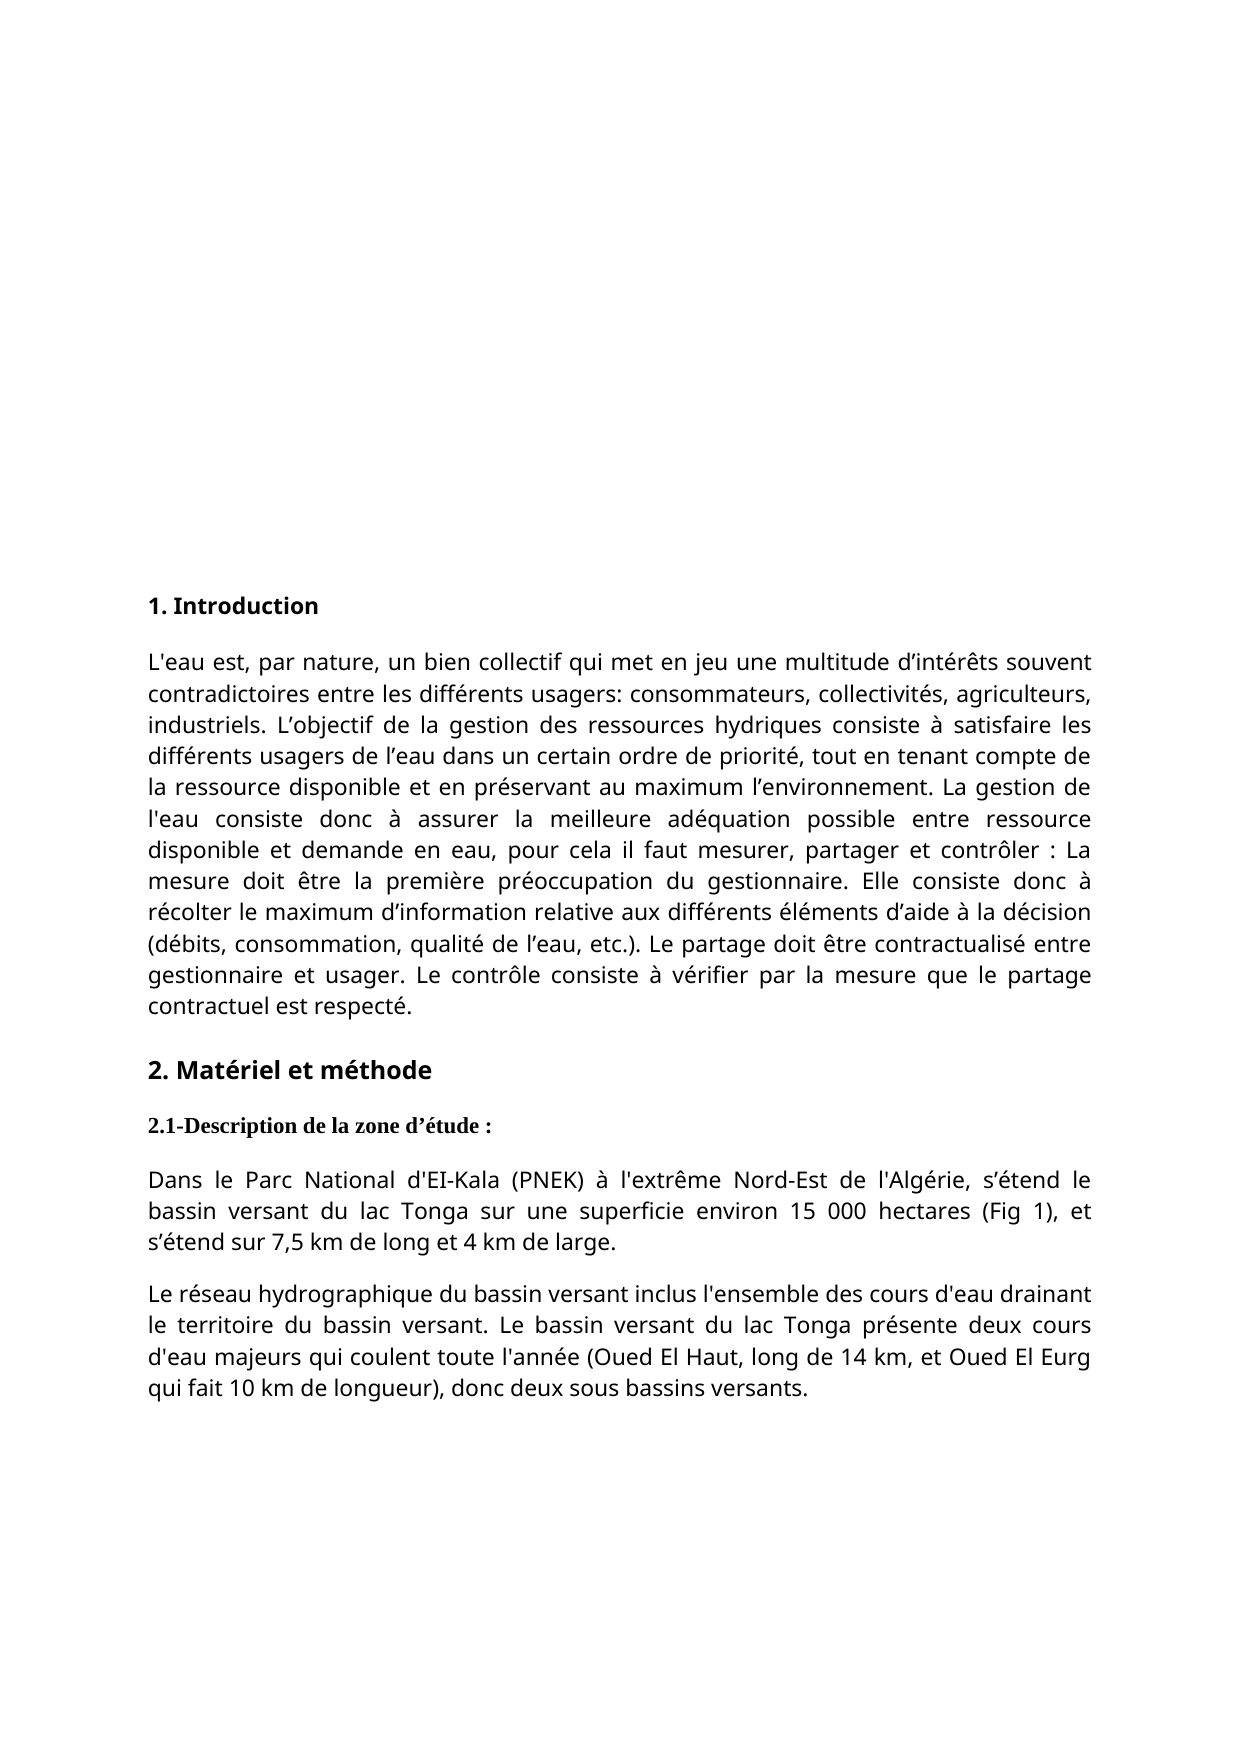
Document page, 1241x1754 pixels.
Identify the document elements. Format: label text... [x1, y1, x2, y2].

text L'eau est, par nature, un bien collectif qui met en jeu une multitude d’intérêts souvent contradictoires entre les différents usagers: consommateurs, collectivités, agriculteurs, industriels. L’objectif de la gestion des ressources hydriques consiste à satisfaire les différents usagers de l’eau dans un certain ordre de priorité, tout en tenant compte de la ressource disponible et en préservant au maximum l’environnement. La gestion de l'eau consiste donc à assurer la meilleure adéquation possible entre ressource disponible et demande en eau, pour cela il faut mesurer, partager et contrôler : La mesure doit être la première préoccupation du gestionnaire. Elle consiste donc à récolter le maximum d’information relative aux différents éléments d’aide à la décision (débits, consommation, qualité de l’eau, etc.). Le partage doit être contractualisé entre gestionnaire et usager. Le contrôle consiste à vérifier par la mesure que le partage contractuel est respecté. [148, 646, 1093, 1021]
text 1. Introduction [148, 589, 1093, 621]
text 2. Matériel et méthode [148, 1053, 1093, 1087]
text Le réseau hydrographique du bassin versant inclus l'ensemble des cours d'eau drainant le territoire du bassin versant. Le bassin versant du lac Tonga présente deux cours d'eau majeurs qui coulent toute l'année (Oued El Haut, long de 14 km, et Oued El Eurg qui fait 10 km de longueur), donc deux sous bassins versants. [148, 1278, 1093, 1403]
text Dans le Parc National d'EI-Kala (PNEK) à l'extrême Nord-Est de l'Algérie, s’étend le bassin versant du lac Tonga sur une superficie environ 15 000 hectares (Fig 1), et s’étend sur de long et de large. [148, 1164, 1093, 1257]
text 2.1-Description de la zone d’étude : [148, 1113, 1093, 1139]
